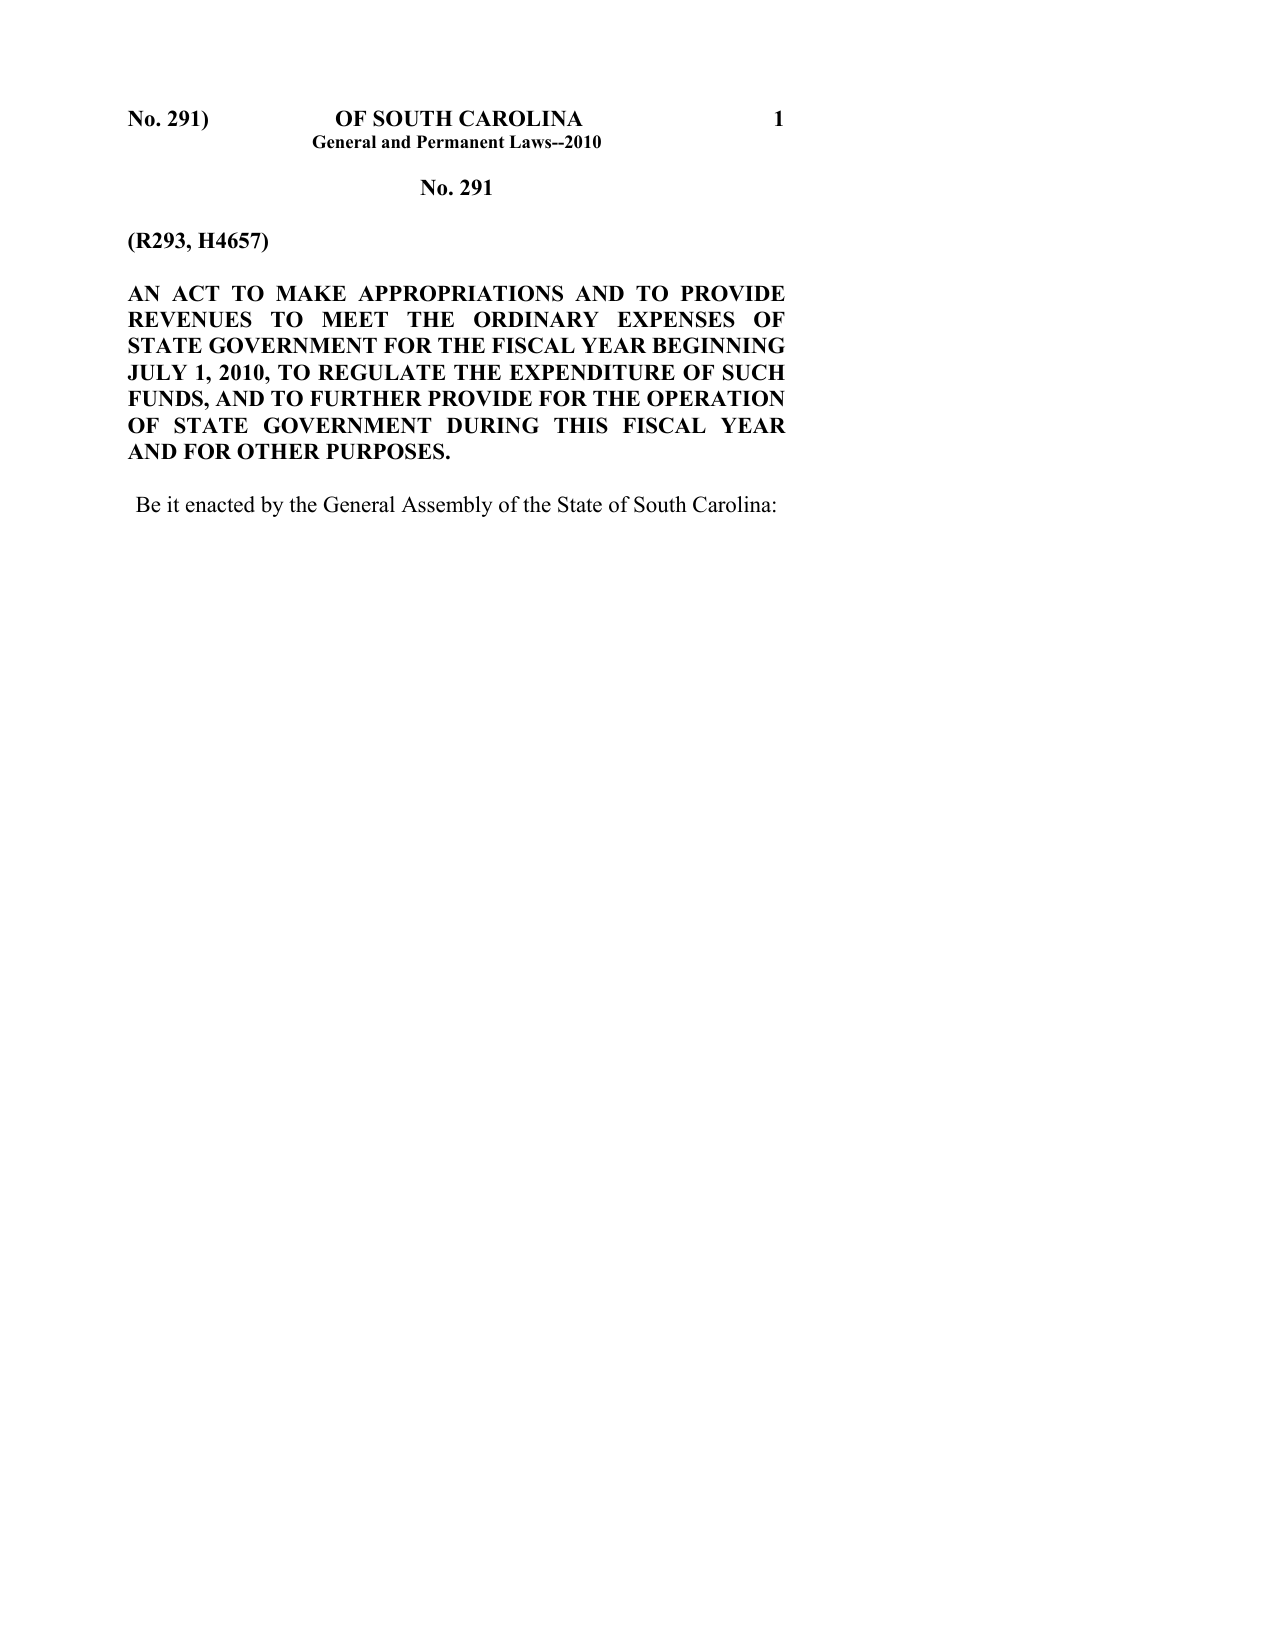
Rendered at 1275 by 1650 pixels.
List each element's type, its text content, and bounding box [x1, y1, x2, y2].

text (R293, H4657) [127, 227, 786, 253]
text Be it enacted by the General Assembly of the State of South Carolina: [127, 491, 786, 517]
text AN ACT TO MAKE APPROPRIATIONS AND TO PROVIDE REVENUES TO MEET THE ORDINARY EXPENSES OF STATE GOVERNMENT FOR THE FISCAL YEAR BEGINNING JULY 1, 2010, TO REGULATE THE EXPENDITURE OF SUCH FUNDS, AND TO FURTHER PROVIDE FOR THE OPERATION OF STATE GOVERNMENT DURING THIS FISCAL YEAR AND FOR OTHER PURPOSES. [127, 280, 786, 464]
text No. 291 [127, 174, 786, 201]
